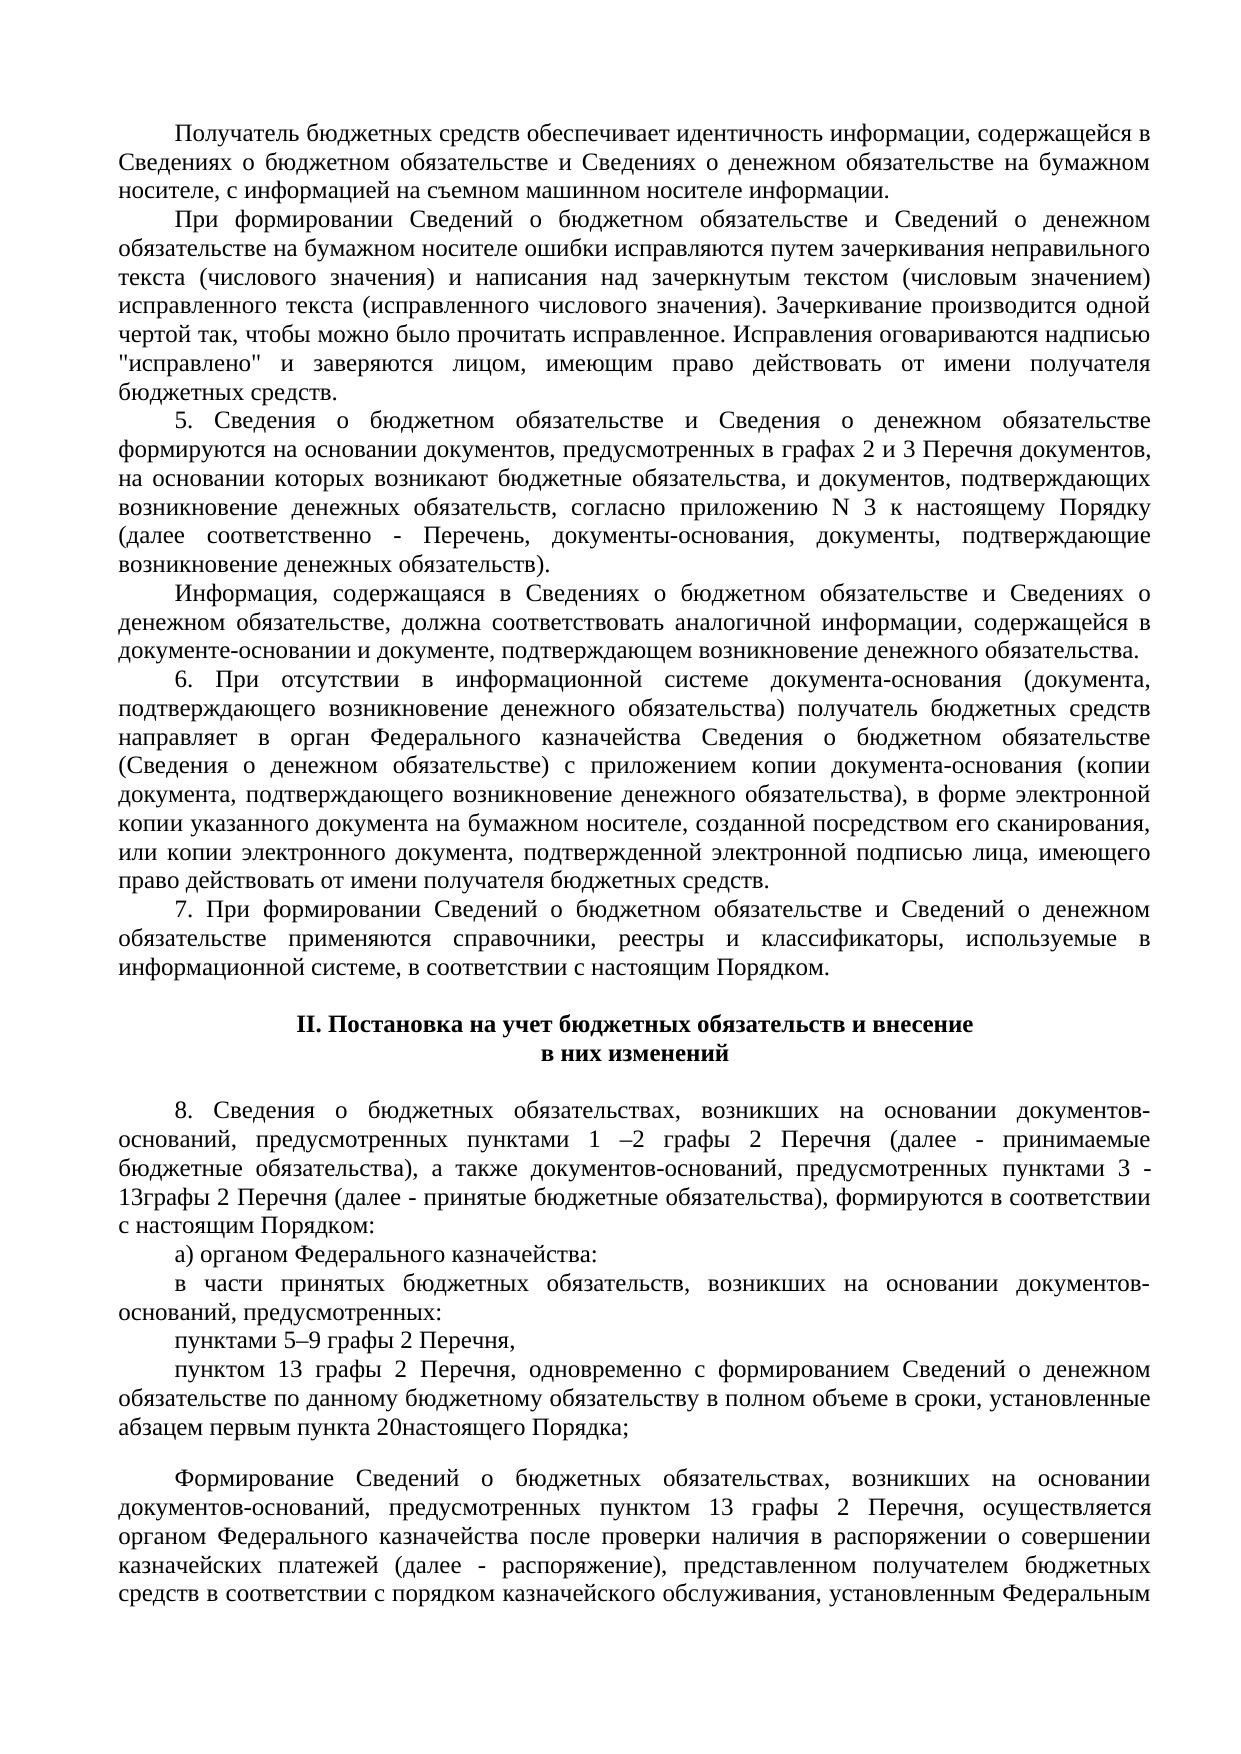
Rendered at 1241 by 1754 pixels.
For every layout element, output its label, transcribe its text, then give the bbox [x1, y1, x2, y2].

title в них изменений [118, 1038, 1152, 1067]
text 6. При отсутствии в информационной системе документа-основания (документа, подтверждающего возникновение денежного обязательства) получатель бюджетных средств направляет в орган Федерального казначейства Сведения о бюджетном обязательстве (Сведения о денежном обязательстве) с приложением копии документа-основания (копии документа, подтверждающего возникновение денежного обязательства), в форме электронной копии указанного документа на бумажном носителе, созданной посредством его сканирования, или копии электронного документа, подтвержденной электронной подписью лица, имеющего право действовать от имени получателя бюджетных средств. [118, 664, 1152, 894]
text 8. Сведения о бюджетных обязательствах, возникших на основании документов-оснований, предусмотренных пунктами 1 –2 графы 2 Перечня (далее - принимаемые бюджетные обязательства), а также документов-оснований, предусмотренных пунктами 3 - 13графы 2 Перечня (далее - принятые бюджетные обязательства), формируются в соответствии с настоящим Порядком: [118, 1096, 1152, 1239]
text 7. При формировании Сведений о бюджетном обязательстве и Сведений о денежном обязательстве применяются справочники, реестры и классификаторы, используемые в информационной системе, в соответствии с настоящим Порядком. [118, 894, 1152, 981]
text в части принятых бюджетных обязательств, возникших на основании документов-оснований, предусмотренных: [118, 1268, 1152, 1326]
title II. Постановка на учет бюджетных обязательств и внесение [118, 1009, 1152, 1038]
text пунктами 5–9 графы 2 Перечня, [118, 1326, 1152, 1354]
text Получатель бюджетных средств обеспечивает идентичность информации, содержащейся в Сведениях о бюджетном обязательстве и Сведениях о денежном обязательстве на бумажном носителе, с информацией на съемном машинном носителе информации. [118, 118, 1152, 204]
text 5. Сведения о бюджетном обязательстве и Сведения о денежном обязательстве формируются на основании документов, предусмотренных в графах 2 и 3 Перечня документов, на основании которых возникают бюджетные обязательства, и документов, подтверждающих возникновение денежных обязательств, согласно приложению N 3 к настоящему Порядку (далее соответственно - Перечень, документы-основания, документы, подтверждающие возникновение денежных обязательств). [118, 406, 1152, 578]
text Информация, содержащаяся в Сведениях о бюджетном обязательстве и Сведениях о денежном обязательстве, должна соответствовать аналогичной информации, содержащейся в документе-основании и документе, подтверждающем возникновение денежного обязательства. [118, 578, 1152, 664]
text пунктом 13 графы 2 Перечня, одновременно с формированием Сведений о денежном обязательстве по данному бюджетному обязательству в полном объеме в сроки, установленные абзацем первым пункта 20настоящего Порядка; [118, 1354, 1152, 1441]
text При формировании Сведений о бюджетном обязательстве и Сведений о денежном обязательстве на бумажном носителе ошибки исправляются путем зачеркивания неправильного текста (числового значения) и написания над зачеркнутым текстом (числовым значением) исправленного текста (исправленного числового значения). Зачеркивание производится одной чертой так, чтобы можно было прочитать исправленное. Исправления оговариваются надписью "исправлено" и заверяются лицом, имеющим право действовать от имени получателя бюджетных средств. [118, 204, 1152, 406]
text а) органом Федерального казначейства: [118, 1239, 1152, 1268]
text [118, 1463, 1152, 1607]
